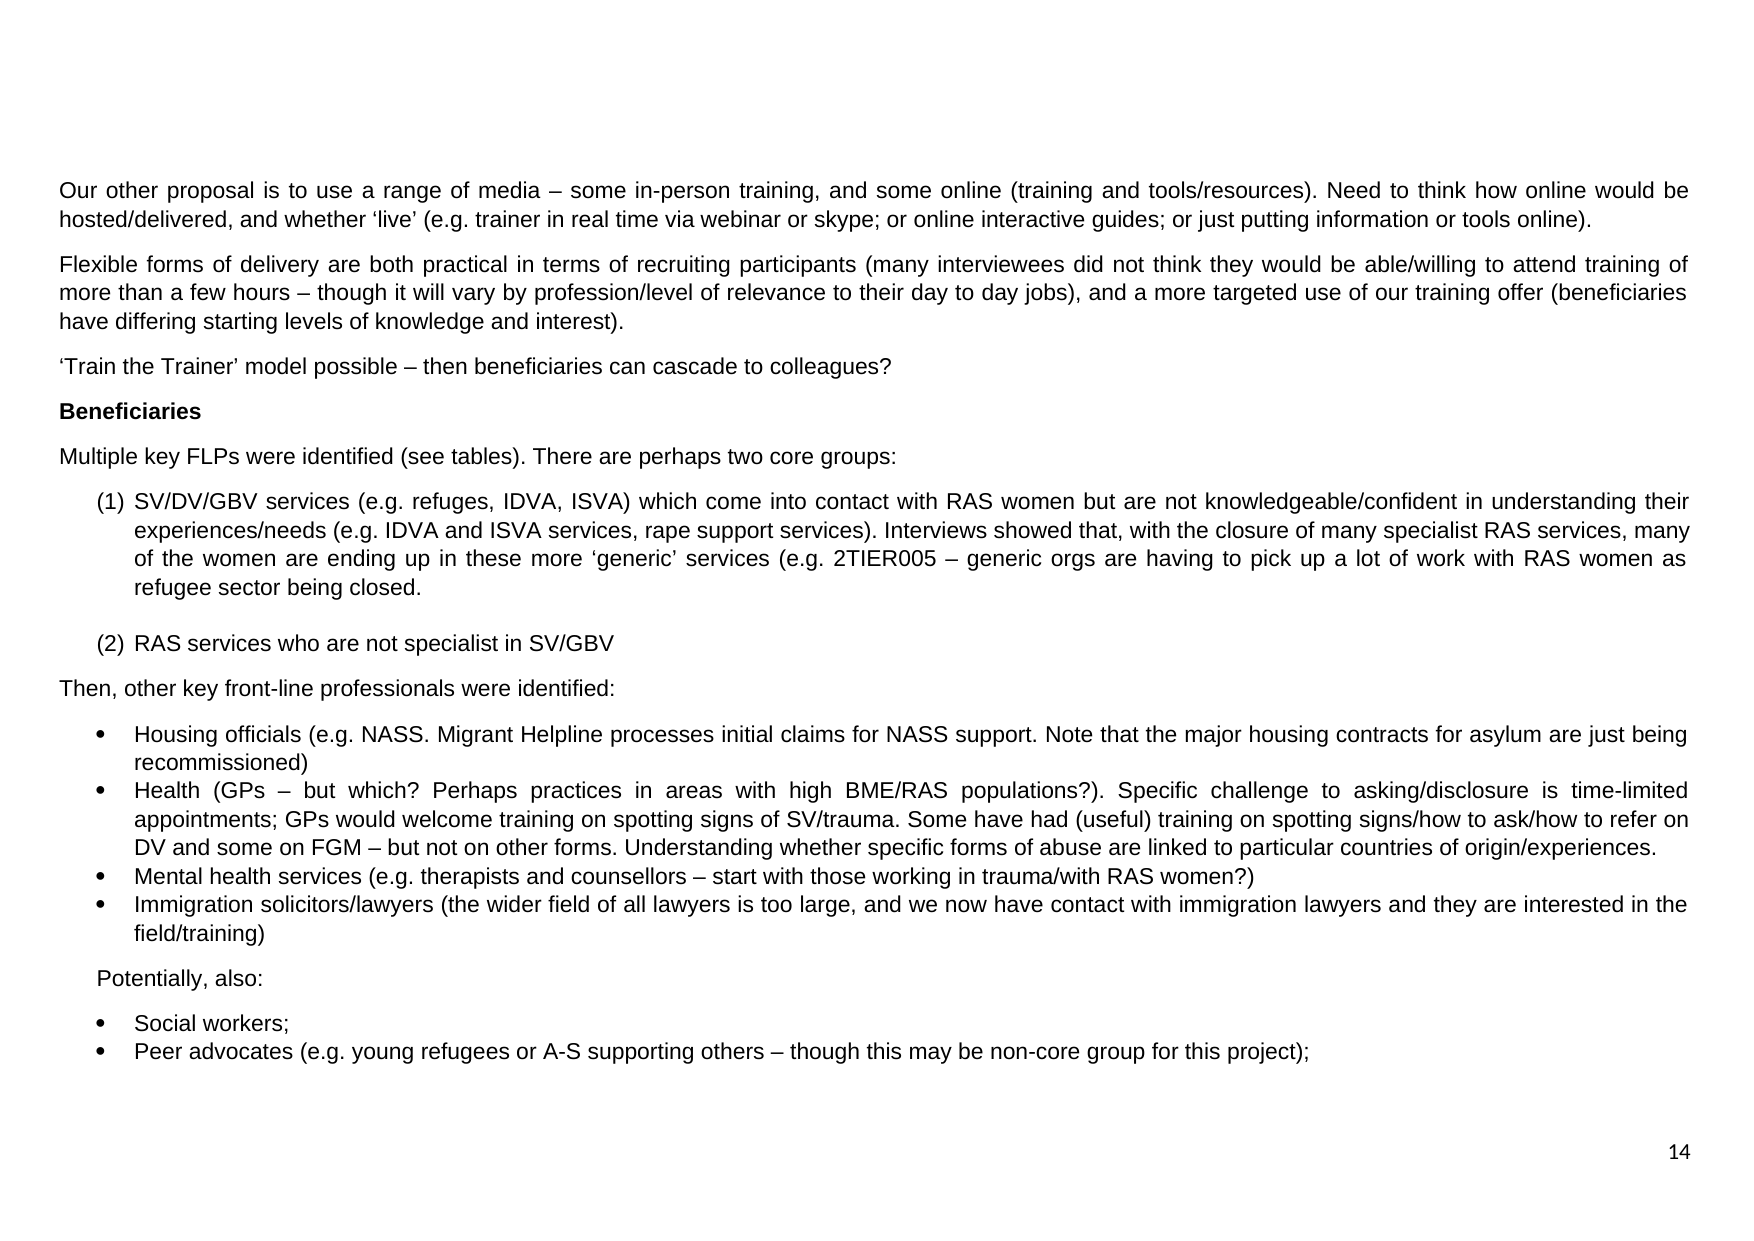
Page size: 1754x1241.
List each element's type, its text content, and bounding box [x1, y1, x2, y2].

text Potentially, also: [96, 965, 1691, 991]
text ‘Train the Trainer’ model possible – then beneficiaries can cascade to colleagues? [59, 353, 1691, 379]
list Mental health services (e.g. therapists and counsellors – start with those working in trauma/with RAS women?) [96, 863, 1691, 889]
list Health (GPs – but which? Perhaps practices in areas with high BME/RAS populations?). Specific challenge to asking/disclosure is time-limited appointments; GPs would welcome training on spotting signs of SV/trauma. Some have had (useful) training on spotting signs/how to ask/how to refer on DV and some on FGM – but not on other forms. Understanding whether specific forms of abuse are linked to particular countries of origin/experiences. [96, 777, 1691, 861]
list Housing officials (e.g. NASS. Migrant Helpline processes initial claims for NASS support. Note that the major housing contracts for asylum are just being recommissioned) [96, 721, 1691, 775]
text Our other proposal is to use a range of media – some in-person training, and some online (training and tools/resources). Need to think how online would be hosted/delivered, and whether ‘live’ (e.g. trainer in real time via webinar or skype; or online interactive guides; or just putting information or tools online). [59, 177, 1691, 232]
text Flexible forms of delivery are both practical in terms of recruiting participants (many interviewees did not think they would be able/willing to attend training of more than a few hours – though it will vary by profession/level of relevance to their day to day jobs), and a more targeted use of our training offer (beneficiaries have differing starting levels of knowledge and interest). [59, 251, 1691, 334]
list RAS services who are not specialist in SV/GBV [96, 630, 1691, 657]
text Multiple key FLPs were identified (see tables). There are perhaps two core groups: [59, 443, 1691, 469]
text Then, other key front-line professionals were identified: [59, 675, 1691, 702]
list Peer advocates (e.g. young refugees or A-S supporting others – though this may be non-core group for this project); [96, 1038, 1691, 1064]
text Beneficiaries [59, 398, 1691, 424]
list Immigration solicitors/lawyers (the wider field of all lawyers is too large, and we now have contact with immigration lawyers and they are interested in the field/training) [96, 891, 1691, 946]
list SV/DV/GBV services (e.g. refuges, IDVA, ISVA) which come into contact with RAS women but are not knowledgeable/confident in understanding their experiences/needs (e.g. IDVA and ISVA services, rape support services). Interviews showed that, with the closure of many specialist RAS services, many of the women are ending up in these more ‘generic’ services (e.g. 2TIER005 – generic orgs are having to pick up a lot of work with RAS women as refugee sector being closed. [96, 488, 1691, 600]
list Social workers; [96, 1010, 1691, 1036]
